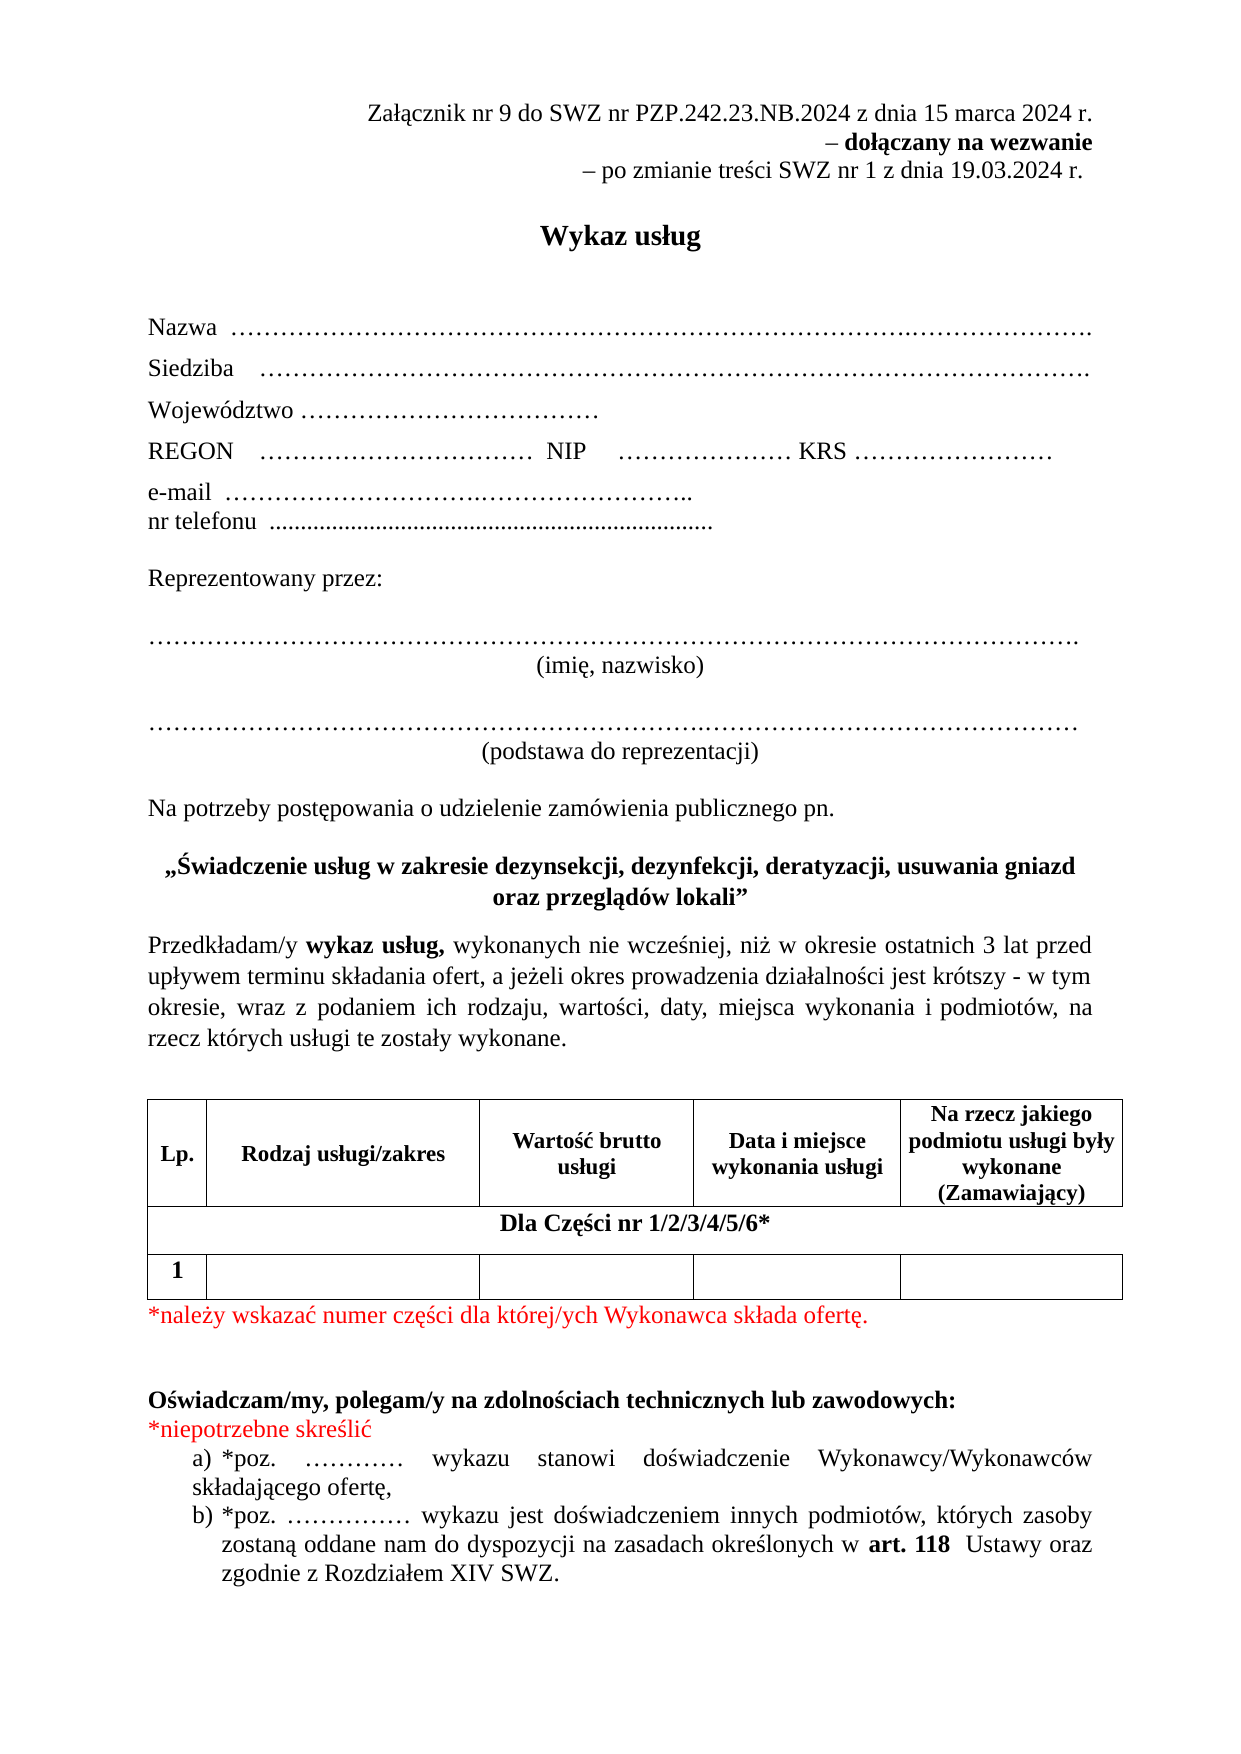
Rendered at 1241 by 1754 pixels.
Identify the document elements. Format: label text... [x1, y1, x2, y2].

text *niepotrzebne skreślić [148, 1414, 1093, 1443]
text …………………………………………………………………………………………………. [148, 621, 1093, 650]
text Oświadczam/my, polegam/y na zdolnościach technicznych lub zawodowych: [148, 1386, 1093, 1414]
text (imię, nazwisko) [148, 650, 1093, 678]
text b) *poz. …………… wykazu jest doświadczeniem innych podmiotów, których zasoby zostaną oddane nam do dyspozycji na zasadach określonych w art. 118 Ustawy oraz zgodnie z Rozdziałem XIV SWZ. [192, 1501, 1093, 1587]
text e-mail ………………………….…………………….. [148, 477, 1093, 506]
table_header Wartość brutto usługi [480, 1100, 693, 1206]
table_cell [207, 1255, 479, 1299]
table_header Data i miejsce wykonania usługi [694, 1100, 900, 1206]
table_cell [901, 1255, 1122, 1299]
table_cell [480, 1255, 693, 1299]
text ………………………………………………………….……………………………………… [148, 707, 1093, 736]
text Reprezentowany przez: [148, 563, 1093, 592]
table_cell 1 [148, 1255, 206, 1299]
text Województwo ……………………………… [148, 395, 1093, 423]
text (podstawa do reprezentacji) [148, 736, 1093, 765]
text Na potrzeby postępowania o udzielenie zamówienia publicznego pn. [148, 793, 1093, 822]
text Nazwa ……………………………………………………………………….…………………. [148, 312, 1093, 341]
table_header Lp. [148, 1100, 206, 1206]
text *należy wskazać numer części dla której/ych Wykonawca składa ofertę. [148, 1300, 1093, 1329]
text REGON …………………………… NIP ………………… KRS …………………… [148, 436, 1093, 465]
table_header Rodzaj usługi/zakres [207, 1100, 479, 1206]
text nr telefonu [148, 506, 1093, 535]
text „Świadczenie usług w zakresie dezynsekcji, dezynfekcji, deratyzacji, usuwania gniazd oraz przeglądów lokali” [148, 851, 1093, 911]
table_cell [694, 1255, 900, 1299]
table_header Na rzecz jakiego podmiotu usługi były wykonane (Zamawiający) [901, 1100, 1122, 1206]
text a) *poz. ………… wykazu stanowi doświadczenie Wykonawcy/Wykonawców składającego ofertę, [192, 1443, 1093, 1501]
text Przedkładam/y wykaz usług, wykonanych nie wcześniej, niż w okresie ostatnich 3 lat przed upływem terminu składania ofert, a jeżeli okres prowadzenia działalności jest krótszy - w tym okresie, wraz z podaniem ich rodzaju, wartości, daty, miejsca wykonania i podmiotów, na rzecz których usługi te zostały wykonane. [148, 930, 1093, 1052]
table_cell Dla Części nr 1/2/3/4/5/6* [148, 1207, 1122, 1254]
text Siedziba ………………………………………………………………………………………. [148, 353, 1093, 382]
text Wykaz usług [148, 218, 1093, 251]
